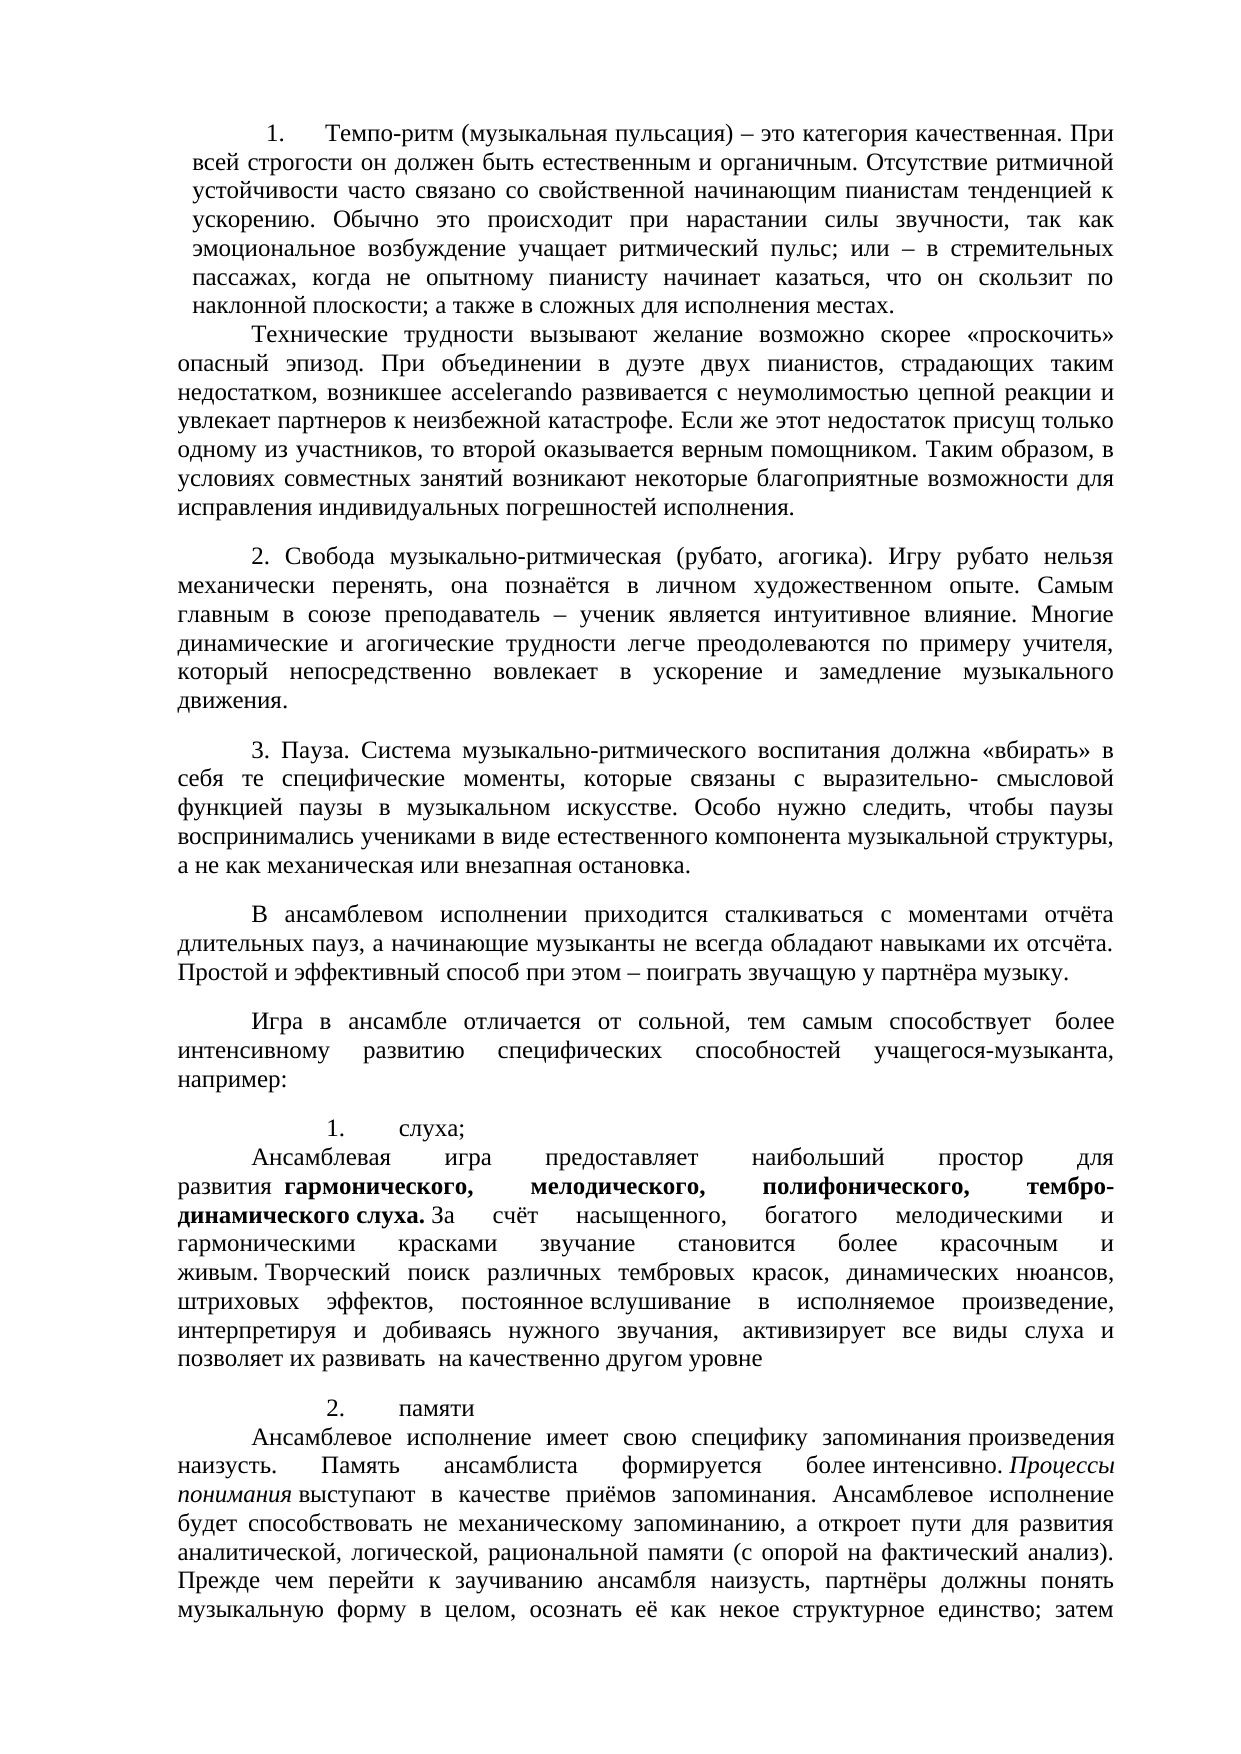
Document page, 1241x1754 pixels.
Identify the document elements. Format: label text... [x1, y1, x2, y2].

list Темпо-ритм (музыкальная пульсация) – это категория качественная. При всей строгости он должен быть естественным и органичным. Отсутствие ритмичной устойчивости часто связано со свойственной начинающим пианистам тенденцией к ускорению. Обычно это происходит при нарастании силы звучности, так как эмоциональное возбуждение учащает ритмический пульс; или – в стремительных пассажах, когда не опытному пианисту начинает казаться, что он скользит по наклонной плоскости; а также в сложных для исполнения местах. [192, 118, 1115, 319]
list памяти [252, 1393, 1115, 1422]
text Ансамблевая игра предоставляет наибольший простор для развития гармонического, мелодического, полифонического, тембро-динамического слуха. За счёт насыщенного, богатого мелодическими и гармоническими красками звучание становится более красочным и живым. Творческий поиск различных тембровых красок, динамических нюансов, штриховых эффектов, постоянное вслушивание в исполняемое произведение, интерпретируя и добиваясь нужного звучания, активизирует все виды слуха и позволяет их развивать на качественно другом уровне [177, 1142, 1115, 1372]
text 3. Пауза. Система музыкально-ритмического воспитания должна «вбирать» в себя те специфические моменты, которые связаны с выразительно- смысловой функцией паузы в музыкальном искусстве. Особо нужно следить, чтобы паузы воспринимались учениками в виде естественного компонента музыкальной структуры, а не как механическая или внезапная остановка. [177, 735, 1115, 878]
text 2. Свобода музыкально-ритмическая (рубато, агогика). Игру рубато нельзя механически перенять, она познаётся в личном художественном опыте. Самым главным в союзе преподаватель – ученик является интуитивное влияние. Многие динамические и агогические трудности легче преодолеваются по примеру учителя, который непосредственно вовлекает в ускорение и замедление музыкального движения. [177, 541, 1115, 714]
list слуха; [252, 1113, 1115, 1142]
text В ансамблевом исполнении приходится сталкиваться с моментами отчёта длительных пауз, а начинающие музыканты не всегда обладают навыками их отсчёта. Простой и эффективный способ при этом – поиграть звучащую у партнёра музыку. [177, 899, 1115, 986]
text Игра в ансамбле отличается от сольной, тем самым способствует более интенсивному развитию специфических способностей учащегося-музыканта, например: [177, 1006, 1115, 1093]
text Технические трудности вызывают желание возможно скорее «проскочить» опасный эпизод. При объединении в дуэте двух пианистов, страдающих таким недостатком, возникшее ассеlегаndо развивается с неумолимостью цепной реакции и увлекает партнеров к неизбежной катастрофе. Если же этот недостаток присущ только одному из участников, то второй оказывается верным помощником. Таким образом, в условиях совместных занятий возникают некоторые благоприятные возможности для исправления индивидуальных погрешностей исполнения. [177, 319, 1115, 521]
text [177, 1422, 1115, 1623]
